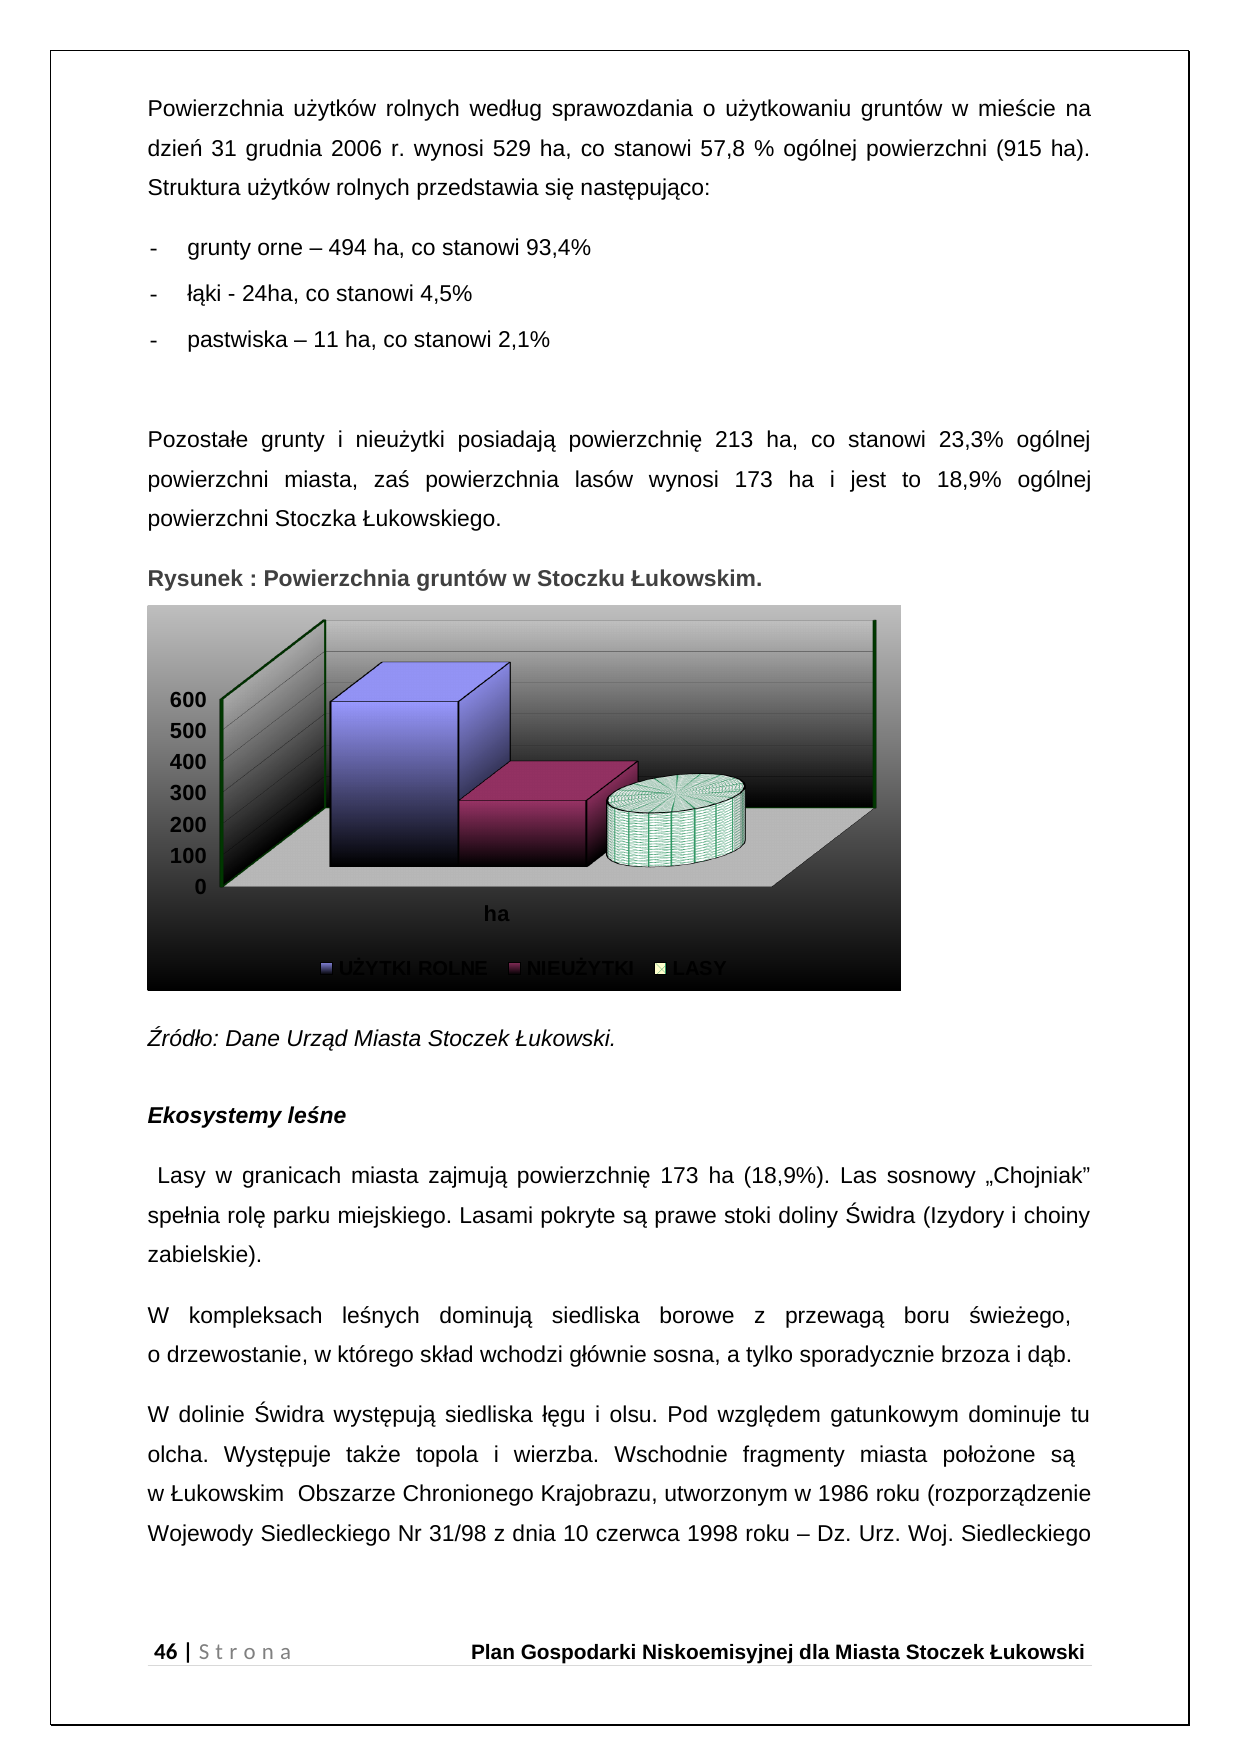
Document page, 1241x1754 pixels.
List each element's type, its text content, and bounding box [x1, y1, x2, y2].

list grunty orne – , co stanowi 93,4% [149, 234, 1092, 261]
text W kompleksach leśnych dominują siedliska borowe z przewagą boru świeżego, o drzewostanie, w którego skład wchodzi głównie sosna, a tylko sporadycznie brzoza i dąb. [147, 1302, 1092, 1367]
text Źródło: Dane Urząd Miasta Stoczek Łukowski. [147, 1025, 1092, 1051]
text Powierzchnia użytków rolnych według sprawozdania o użytkowaniu gruntów w mieście na dzień 31 grudnia 2006 r. wynosi , co stanowi 57,8 % ogólnej powierzchni (). Struktura użytków rolnych przedstawia się następująco: [147, 95, 1092, 200]
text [147, 1401, 1092, 1546]
list łąki - 24ha, co stanowi 4,5% [149, 280, 1092, 307]
text Rysunek : Powierzchnia gruntów w Stoczku Łukowskim. [147, 565, 1092, 592]
text Lasy w granicach miasta zajmują powierzchnię (18,9%). Las sosnowy „Chojniak” spełnia rolę parku miejskiego. Lasami pokryte są prawe stoki doliny Świdra (Izydory i choiny zabielskie). [147, 1162, 1092, 1268]
text Pozostałe grunty i nieużytki posiadają powierzchnię , co stanowi 23,3% ogólnej powierzchni miasta, zaś powierzchnia lasów wynosi i jest to 18,9% ogólnej powierzchni Stoczka Łukowskiego. [147, 426, 1092, 531]
list pastwiska – , co stanowi 2,1% [149, 326, 1092, 353]
text Ekosystemy leśne [147, 1102, 1092, 1128]
